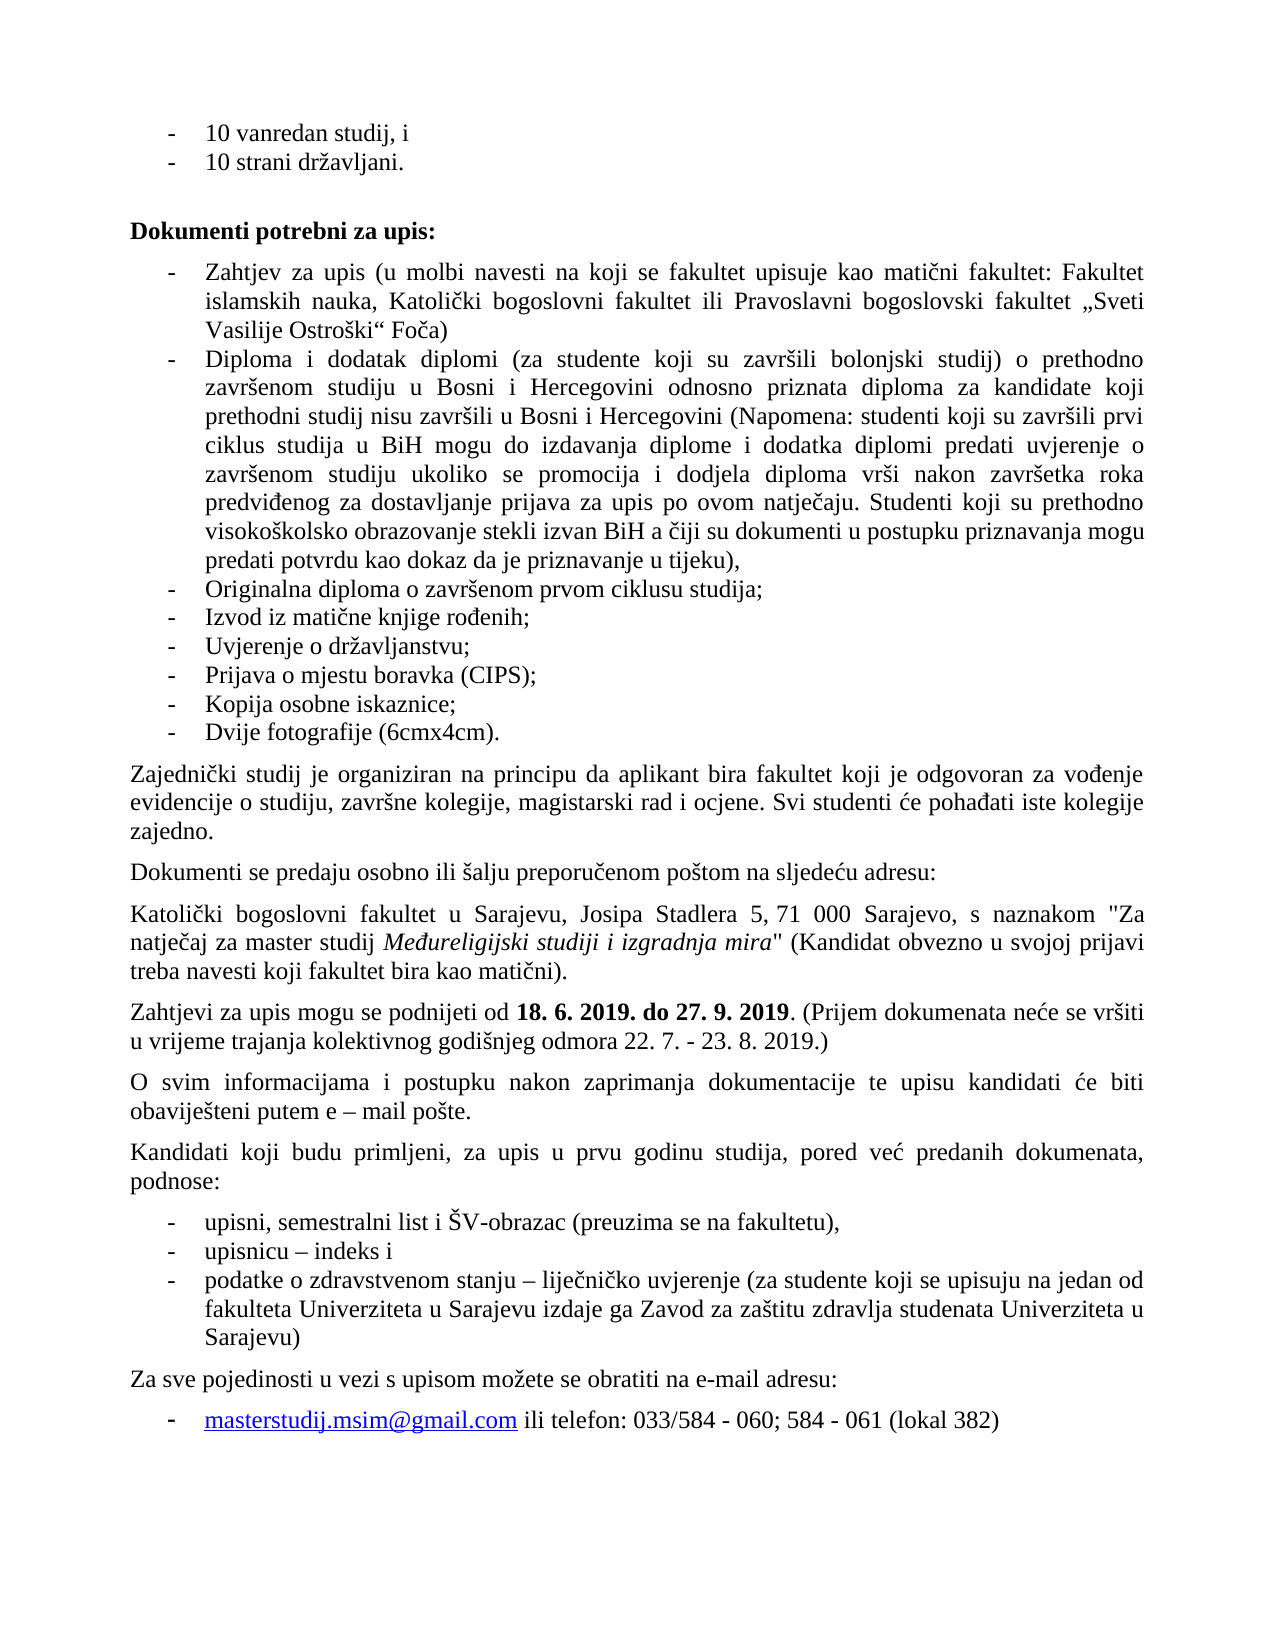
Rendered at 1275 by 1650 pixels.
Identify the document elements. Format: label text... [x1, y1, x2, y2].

list upisni, semestralni list i ŠV-obrazac (preuzima se na fakultetu), [167, 1207, 1145, 1236]
list Uvjerenje o državljanstvu; [167, 631, 1145, 660]
text Zahtjevi za upis mogu se podnijeti od 18. 6. 2019. do 27. 9. 2019. (Prijem dokumenata neće se vršiti u vrijeme trajanja kolektivnog godišnjeg odmora 22. 7. - 23. 8. 2019.) [130, 997, 1145, 1055]
list Zahtjev za upis (u molbi navesti na koji se fakultet upisuje kao matični fakultet: Fakultet islamskih nauka, Katolički bogoslovni fakultet ili Pravoslavni bogoslovski fakultet „Sveti Vasilije Ostroški“ Foča) [167, 257, 1145, 344]
list 10 strani državljani. [167, 147, 1145, 204]
text Dokumenti se predaju osobno ili šalju preporučenom poštom na sljedeću adresu: [130, 857, 1145, 886]
text Katolički bogoslovni fakultet u Sarajevu, Josipa Stadlera 5, 71 000 Sarajevo, s naznakom "Za natječaj za master studij Međureligijski studiji i izgradnja mira" (Kandidat obvezno u svojoj prijavi treba navesti koji fakultet bira kao matični). [130, 899, 1145, 985]
text O svim informacijama i postupku nakon zaprimanja dokumentacije te upisu kandidati će biti obaviješteni putem e – mail pošte. [130, 1067, 1145, 1125]
list Prijava o mjestu boravka (CIPS); [167, 660, 1145, 689]
text Dokumenti potrebni za upis: [130, 216, 1145, 245]
text Za sve pojedinosti u vezi s upisom možete se obratiti na e-mail adresu: [130, 1364, 1145, 1392]
list Kopija osobne iskaznice; [167, 689, 1145, 717]
list Diploma i dodatak diplomi (za studente koji su završili bolonjski studij) o prethodno završenom studiju u Bosni i Hercegovini odnosno priznata diploma za kandidate koji prethodni studij nisu završili u Bosni i Hercegovini (Napomena: studenti koji su završili prvi ciklus studija u BiH mogu do izdavanja diplome i dodatka diplomi predati uvjerenje o završenom studiju ukoliko se promocija i dodjela diploma vrši nakon završetka roka predviđenog za dostavljanje prijava za upis po ovom natječaju. Studenti koji su prethodno visokoškolsko obrazovanje stekli izvan BiH a čiji su dokumenti u postupku priznavanja mogu predati potvrdu kao dokaz da je priznavanje u tijeku), [167, 344, 1145, 574]
list Izvod iz matične knjige rođenih; [167, 602, 1145, 631]
list masterstudij.msim@gmail.com ili telefon: 033/584 - 060; 584 - 061 (lokal 382) [167, 1405, 1145, 1434]
list upisnicu – indeks i [167, 1236, 1145, 1265]
text Kandidati koji budu primljeni, za upis u prvu godinu studija, pored već predanih dokumenata, podnose: [130, 1137, 1145, 1195]
list Dvije fotografije (6cmx4cm). [167, 717, 1145, 746]
text Zajednički studij je organiziran na principu da aplikant bira fakultet koji je odgovoran za vođenje evidencije o studiju, završne kolegije, magistarski rad i ocjene. Svi studenti će pohađati iste kolegije zajedno. [130, 759, 1145, 845]
list podatke o zdravstvenom stanju – liječničko uvjerenje (za studente koji se upisuju na jedan od fakulteta Univerziteta u Sarajevu izdaje ga Zavod za zaštitu zdravlja studenata Univerziteta u Sarajevu) [167, 1265, 1145, 1351]
list 10 vanredan studij, i [167, 118, 1145, 147]
list Originalna diploma o završenom prvom ciklusu studija; [167, 574, 1145, 602]
